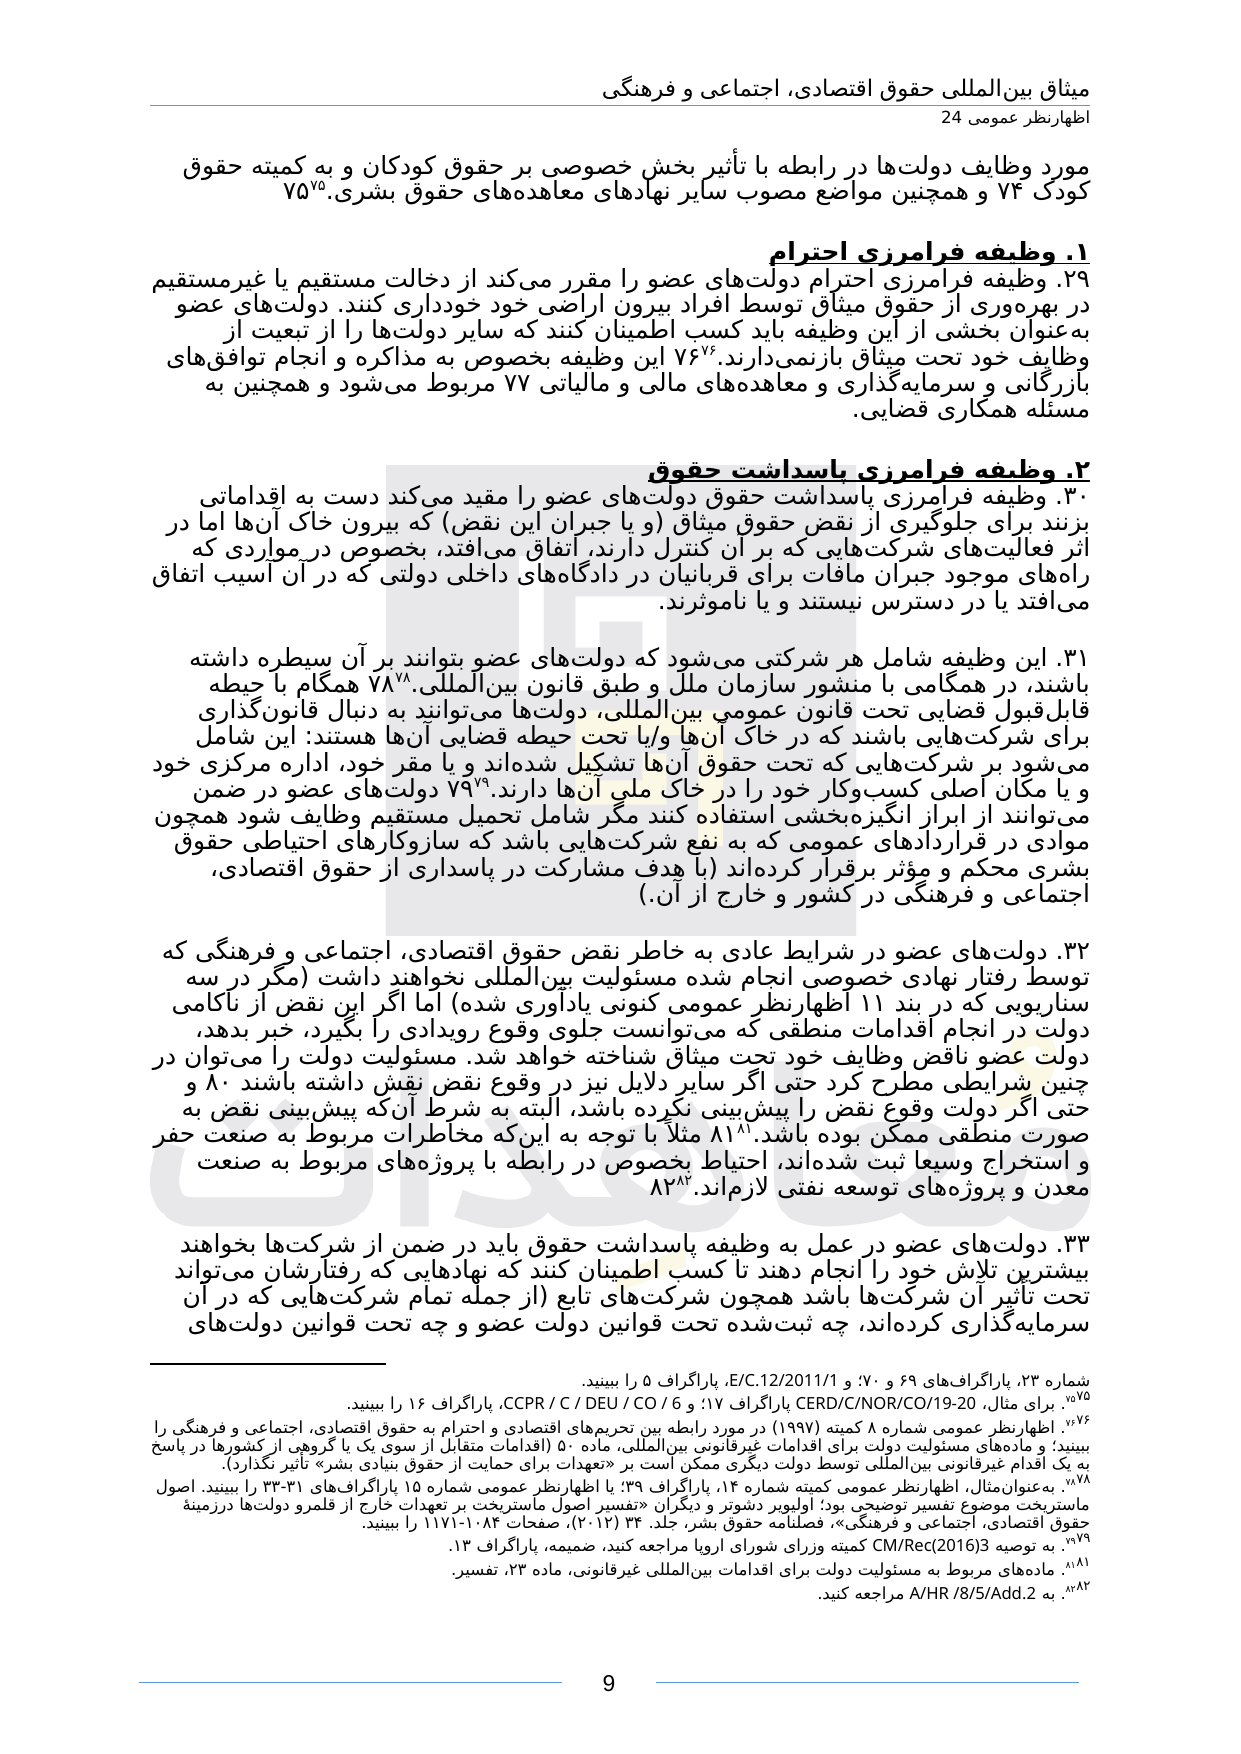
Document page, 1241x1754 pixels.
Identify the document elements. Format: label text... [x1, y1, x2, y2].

text ۳۱. این وظیفه شامل هر شرکتی می‌شود که دولت‌های عضو بتوانند بر آن سیطره داشته باشند، در همگامی با منشور سازمان ملل و طبق قانون بین‌المللی.۷۸ همگام با حیطه قابل‌قبول قضایی تحت قانون عمومی بین‌المللی، دولت‌ها می‌توانند به دنبال قانون‌گذاری برای شرکت‌هایی باشند که در خاک آن‌ها و/یا تحت حیطه قضایی آن‌ها هستند: این شامل می‌شود بر شرکت‌هایی که تحت حقوق آن‌ها تشکیل شده‌اند و یا مقر خود، اداره مرکزی خود و یا مکان اصلی کسب‌وکار خود را در خاک ملی آن‌ها دارند.۷۹ دولت‌های عضو در ضمن می‌توانند از ابراز انگیزه‌بخشی استفاده کنند مگر شامل تحمیل مستقیم وظایف شود همچون موادی در قراردادهای عمومی که به نفع شرکت‌هایی باشد که سازوکارهای احتیاطی حقوق بشری محکم و مؤثر برقرار کرده‌اند (با هدف مشارکت در پاسداری از حقوق اقتصادی، اجتماعی و فرهنگی در کشور و خارج از آن.) [150, 646, 1090, 908]
text ۲۹. وظیفه فرامرزی احترام دولت‌های عضو را مقرر می‌کند از دخالت مستقیم یا غیرمستقیم در بهره‌وری از حقوق میثاق توسط افراد بیرون اراضی خود خودداری کنند. دولت‌های عضو به‌عنوان بخشی از این وظیفه باید کسب اطمینان کنند که سایر دولت‌ها را از تبعیت از وظایف خود تحت میثاق بازنمی‌دارند.۷۶ این وظیفه بخصوص به مذاکره و انجام توافق‌های بازرگانی و سرمایه‌گذاری و معاهده‌های مالی و مالیاتی ۷۷ مربوط می‌شود و همچنین به مسئله همکاری قضایی. [150, 266, 1090, 423]
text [150, 1232, 1090, 1337]
text ۲. وظیفه فرامرزی پاسداشت حقوق [150, 458, 1090, 484]
text ۳۰. وظیفه فرامرزی پاسداشت حقوق دولت‌های عضو را مقید می‌کند دست به اقداماتی بزنند برای جلوگیری از نقض حقوق میثاق (و یا جبران این نقض) که بیرون خاک آن‌ها اما در اثر فعالیت‌های شرکت‌هایی که بر آن کنترل دارند، اتفاق می‌افتد، بخصوص در مواردی که راه‌های موجود جبران مافات برای قربانیان در دادگاه‌های داخلی دولتی که در آن آسیب اتفاق می‌افتد یا در دسترس نیستند و یا ناموثرند. [150, 484, 1090, 615]
picture [150, 465, 1091, 1292]
text ۳۲. دولت‌های عضو در شرایط عادی به خاطر نقض حقوق اقتصادی، اجتماعی و فرهنگی که توسط رفتار نهادی خصوصی انجام شده مسئولیت بین‌المللی نخواهند داشت (مگر در سه سناریویی که در بند ۱۱ اظهارنظر عمومی کنونی یادآوری شده) اما اگر این نقض از ناکامی دولت در انجام اقدامات منطقی که می‌توانست جلوی وقوع رویدادی را بگیرد، خبر بدهد، دولت عضو ناقض وظایف خود تحت میثاق شناخته خواهد شد. مسئولیت دولت را می‌توان در چنین شرایطی مطرح کرد حتی اگر سایر دلایل نیز در وقوع نقض نقش داشته باشند ۸۰ و حتی اگر دولت وقوع نقض را پیش‌بینی نکرده باشد، البته به شرط آن‌که پیش‌بینی نقض به صورت منطقی ممکن بوده باشد.۸۱ مثلاً با توجه به این‌که مخاطرات مربوط به صنعت حفر و استخراج وسیعا ثبت شده‌اند، احتیاط بخصوص در رابطه با پروژه‌های مربوط به صنعت معدن و پروژه‌های توسعه نفتی لازم‌اند.۸۲ [150, 939, 1090, 1201]
text ۱. وظیفه فرامرزی احترام [150, 240, 1090, 266]
text ۲۸. وظایف فرامرزی وقتی مطرح می‌شوند که دولت عضو، همگام با محدودیت‌هایی که قانون بین‌المللی وضع می‌کند، با سیطره بر فعالیت شرکت‌هایی که مستقر در خاک آن هستند و/یا تحت حیطه قضایی آن، و بر اوضاع خارج از مرز خود تأثیر بگذارد و این‌گونه در بهره‌وری مؤثر از حقوق اقتصادی، اجتماعی و فرهنگی بیرون خاک ملی خود ایفای نقش کند.۷۳ کمیته در این زمینه در ضمن توجه دارد به اظهارنظر عمومی شماره ۱۶ (۲۰۱۳) در مورد وظایف دولت‌ها در رابطه با تأثیر بخش خصوصی بر حقوق کودکان و به کمیته حقوق کودک ۷۴ و همچنین مواضع مصوب سایر نهادهای معاهده‌های حقوق بشری.۷۵ [150, 153, 1090, 206]
